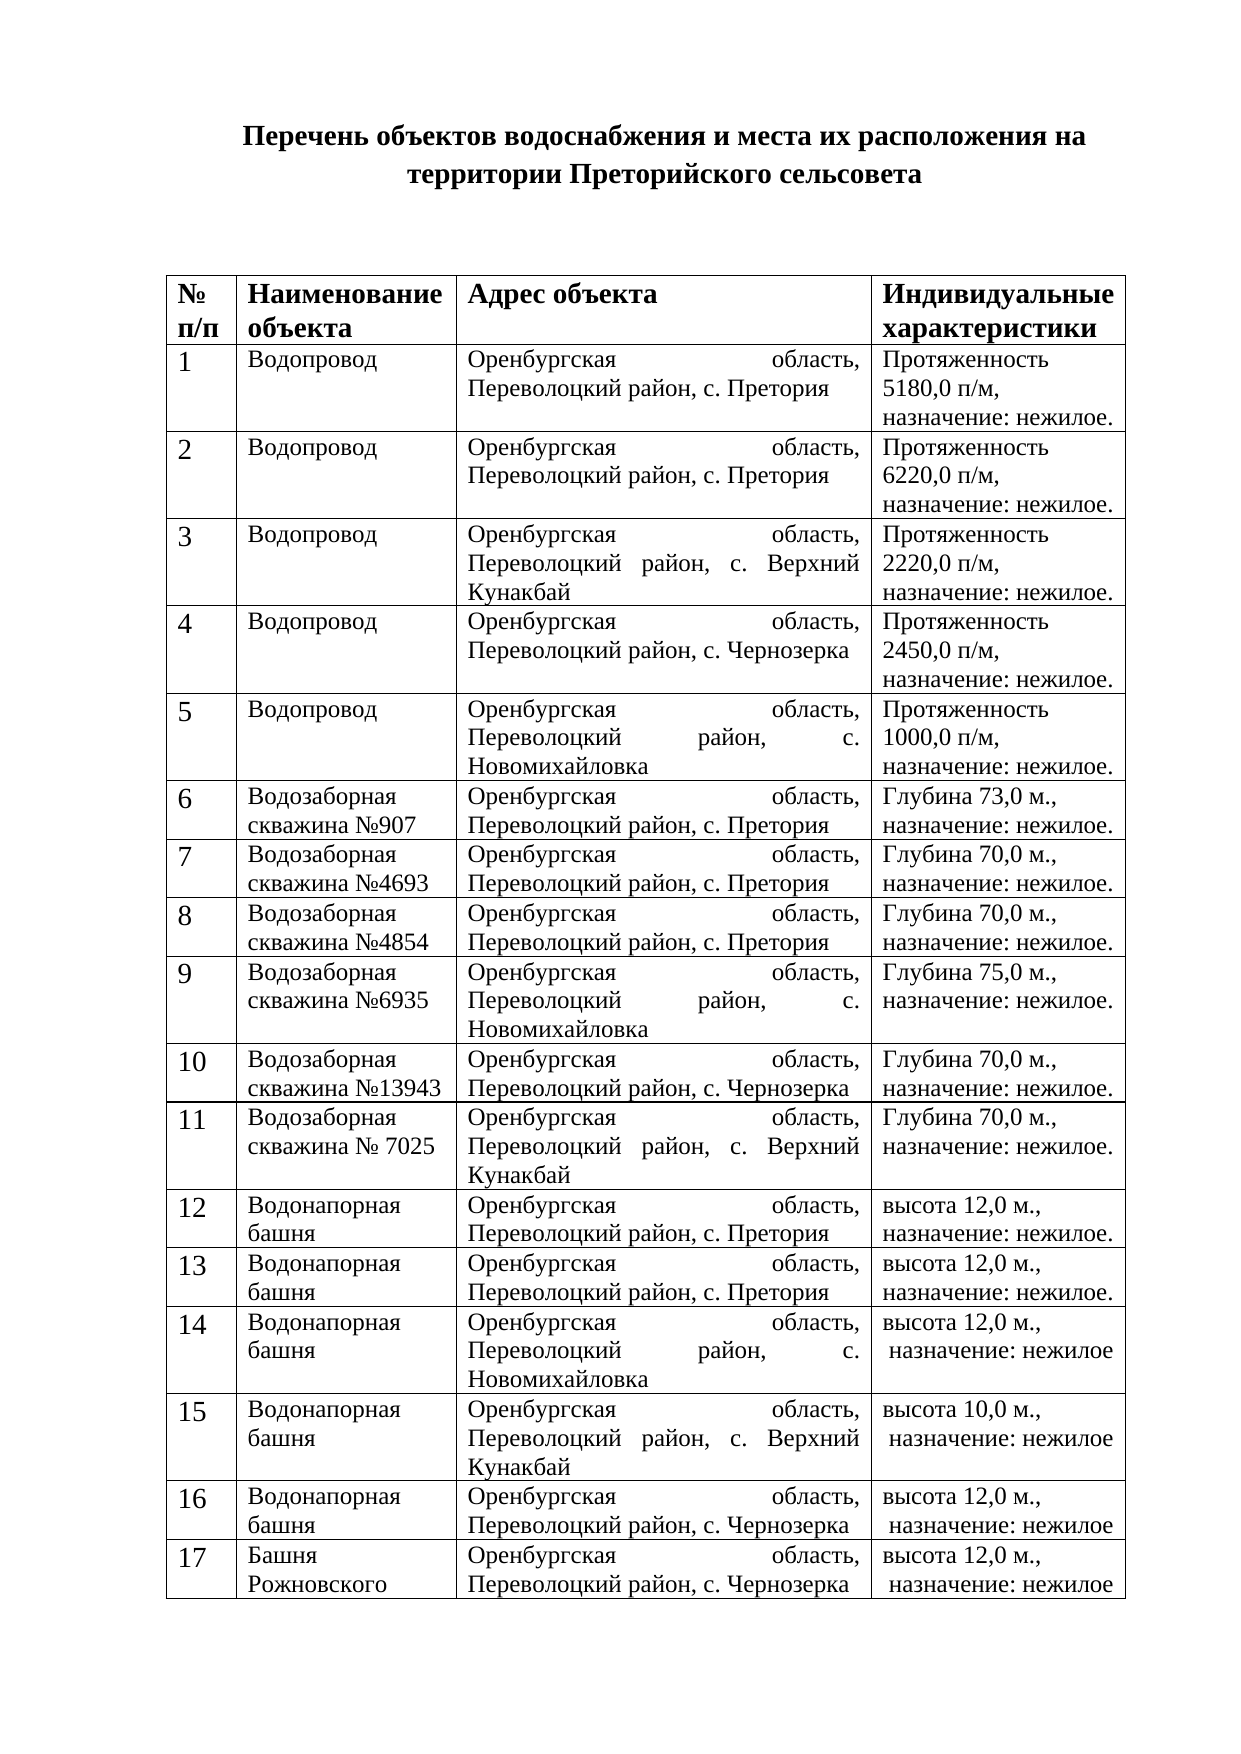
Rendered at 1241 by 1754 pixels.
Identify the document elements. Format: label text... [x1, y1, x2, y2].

table_cell 13 [167, 1248, 236, 1306]
table_cell Протяженность 2450,0 п/м, назначение: нежилое. [872, 606, 1125, 693]
table_cell высота 12,0 м., назначение: нежилое [872, 1481, 1125, 1539]
table_cell Протяженность 5180,0 п/м, назначение: нежилое. [872, 345, 1125, 431]
table_cell 9 [167, 957, 236, 1043]
table_cell высота 12,0 м., назначение: нежилое [872, 1540, 1125, 1597]
table_cell Оренбургская область, Переволоцкий район, с. Претория [457, 432, 871, 518]
table_cell высота 12,0 м., назначение: нежилое. [872, 1190, 1125, 1247]
table_cell Водозаборная скважина № 7025 [237, 1103, 456, 1189]
table_cell Водопровод [237, 519, 456, 605]
table_cell Глубина 75,0 м., назначение: нежилое. [872, 957, 1125, 1043]
table_cell 3 [167, 519, 236, 605]
table_header Адрес объекта [457, 276, 871, 343]
table_cell Оренбургская область, Переволоцкий район, с. Претория [457, 1190, 871, 1247]
table_cell Глубина 70,0 м., назначение: нежилое. [872, 898, 1125, 956]
table_cell Протяженность 6220,0 п/м, назначение: нежилое. [872, 432, 1125, 518]
table_cell Глубина 70,0 м., назначение: нежилое. [872, 840, 1125, 897]
table_cell Оренбургская область, Переволоцкий район, с. Чернозерка [457, 1540, 871, 1597]
table_cell 6 [167, 781, 236, 838]
table_cell Водонапорная башня [237, 1481, 456, 1539]
table_cell 15 [167, 1394, 236, 1480]
table_cell Оренбургская область, Переволоцкий район, с. Новомихайловка [457, 1307, 871, 1393]
table_cell Оренбургская область, Переволоцкий район, с. Новомихайловка [457, 957, 871, 1043]
table_cell Оренбургская область, Переволоцкий район, с. Претория [457, 345, 871, 431]
table_cell Водонапорная башня [237, 1248, 456, 1306]
table_cell Глубина 70,0 м., назначение: нежилое. [872, 1044, 1125, 1101]
table_cell Водозаборная скважина №6935 [237, 957, 456, 1043]
table_cell 17 [167, 1540, 236, 1597]
table_cell 16 [167, 1481, 236, 1539]
table_cell Оренбургская область, Переволоцкий район, с. Чернозерка [457, 1044, 871, 1101]
table_cell 11 [167, 1103, 236, 1189]
table_cell Водонапорная башня [237, 1190, 456, 1247]
table_cell высота 10,0 м., назначение: нежилое [872, 1394, 1125, 1480]
table_cell 2 [167, 432, 236, 518]
table_header Наименование объекта [237, 276, 456, 343]
text Перечень объектов водоснабжения и места их расположения на территории Преторийского сельсовета [177, 118, 1152, 190]
table_cell Глубина 73,0 м., назначение: нежилое. [872, 781, 1125, 838]
table_cell Протяженность 1000,0 п/м, назначение: нежилое. [872, 694, 1125, 780]
table_cell 7 [167, 840, 236, 897]
table_cell 12 [167, 1190, 236, 1247]
table_header № п/п [167, 276, 236, 343]
table_cell Водонапорная башня [237, 1307, 456, 1393]
table_cell 14 [167, 1307, 236, 1393]
table_cell Протяженность 2220,0 п/м, назначение: нежилое. [872, 519, 1125, 605]
table_cell Башня Рожновского [237, 1540, 456, 1597]
table_cell Глубина 70,0 м., назначение: нежилое. [872, 1103, 1125, 1189]
table_cell 10 [167, 1044, 236, 1101]
table_cell Оренбургская область, Переволоцкий район, с. Чернозерка [457, 606, 871, 693]
table_cell Водозаборная скважина №13943 [237, 1044, 456, 1101]
table_cell Оренбургская область, Переволоцкий район, с. Претория [457, 1248, 871, 1306]
table_cell Водонапорная башня [237, 1394, 456, 1480]
table_cell Водопровод [237, 432, 456, 518]
table_cell 8 [167, 898, 236, 956]
table_cell Водозаборная скважина №4854 [237, 898, 456, 956]
table_cell Оренбургская область, Переволоцкий район, с. Верхний Кунакбай [457, 1394, 871, 1480]
table_cell Оренбургская область, Переволоцкий район, с. Новомихайловка [457, 694, 871, 780]
table_cell Водопровод [237, 345, 456, 431]
table_cell Оренбургская область, Переволоцкий район, с. Претория [457, 840, 871, 897]
table_header Индивидуальные характеристики [872, 276, 1125, 343]
table_cell Оренбургская область, Переволоцкий район, с. Претория [457, 898, 871, 956]
table_cell Оренбургская область, Переволоцкий район, с. Верхний Кунакбай [457, 1103, 871, 1189]
table_cell 5 [167, 694, 236, 780]
table_cell Водопровод [237, 694, 456, 780]
table_cell Водопровод [237, 606, 456, 693]
table_cell высота 12,0 м., назначение: нежилое [872, 1307, 1125, 1393]
table_cell 1 [167, 345, 236, 431]
table_cell Оренбургская область, Переволоцкий район, с. Чернозерка [457, 1481, 871, 1539]
table_cell Оренбургская область, Переволоцкий район, с. Верхний Кунакбай [457, 519, 871, 605]
table_cell Водозаборная скважина №907 [237, 781, 456, 838]
table_cell Оренбургская область, Переволоцкий район, с. Претория [457, 781, 871, 838]
table_cell Водозаборная скважина №4693 [237, 840, 456, 897]
table_cell высота 12,0 м., назначение: нежилое. [872, 1248, 1125, 1306]
table_cell 4 [167, 606, 236, 693]
